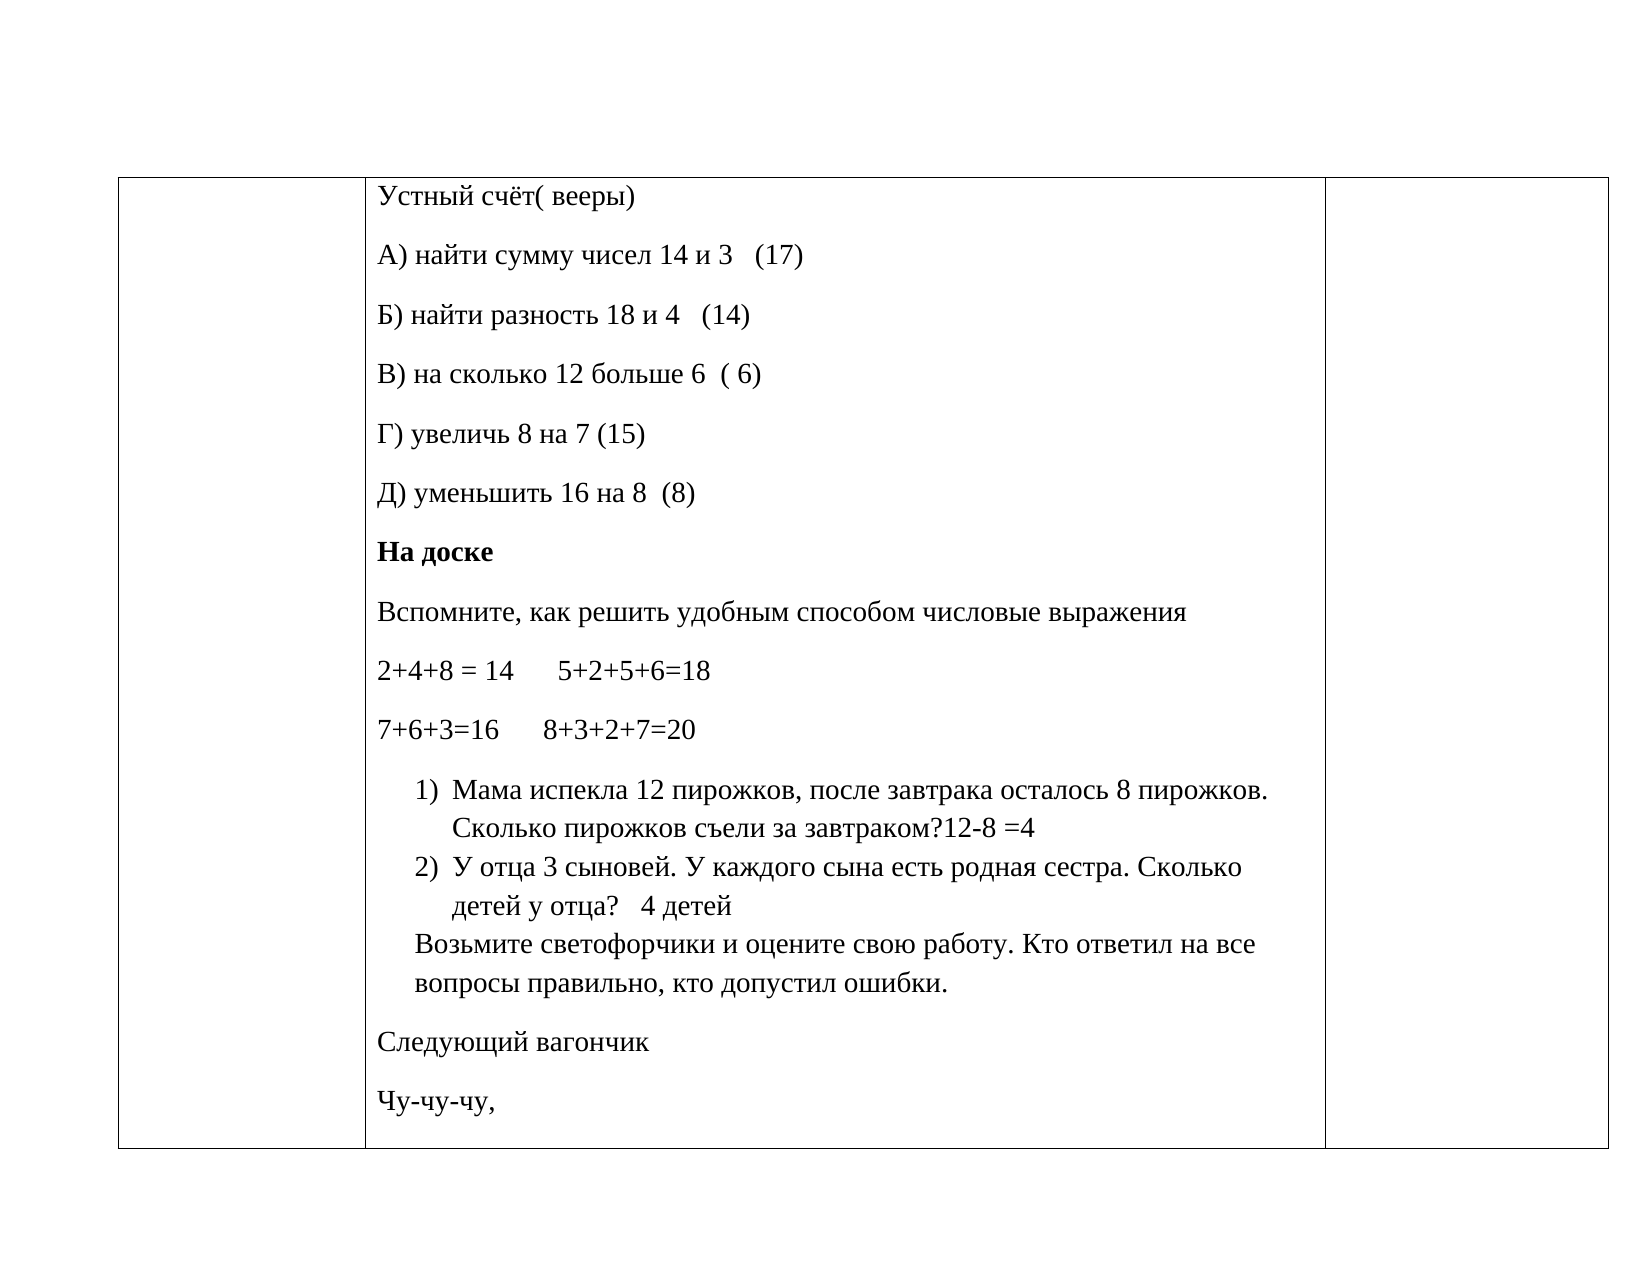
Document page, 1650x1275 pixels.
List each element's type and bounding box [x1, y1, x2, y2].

table_cell [1326, 178, 1608, 1148]
table_cell [366, 178, 1325, 1148]
table_cell [119, 178, 365, 1148]
